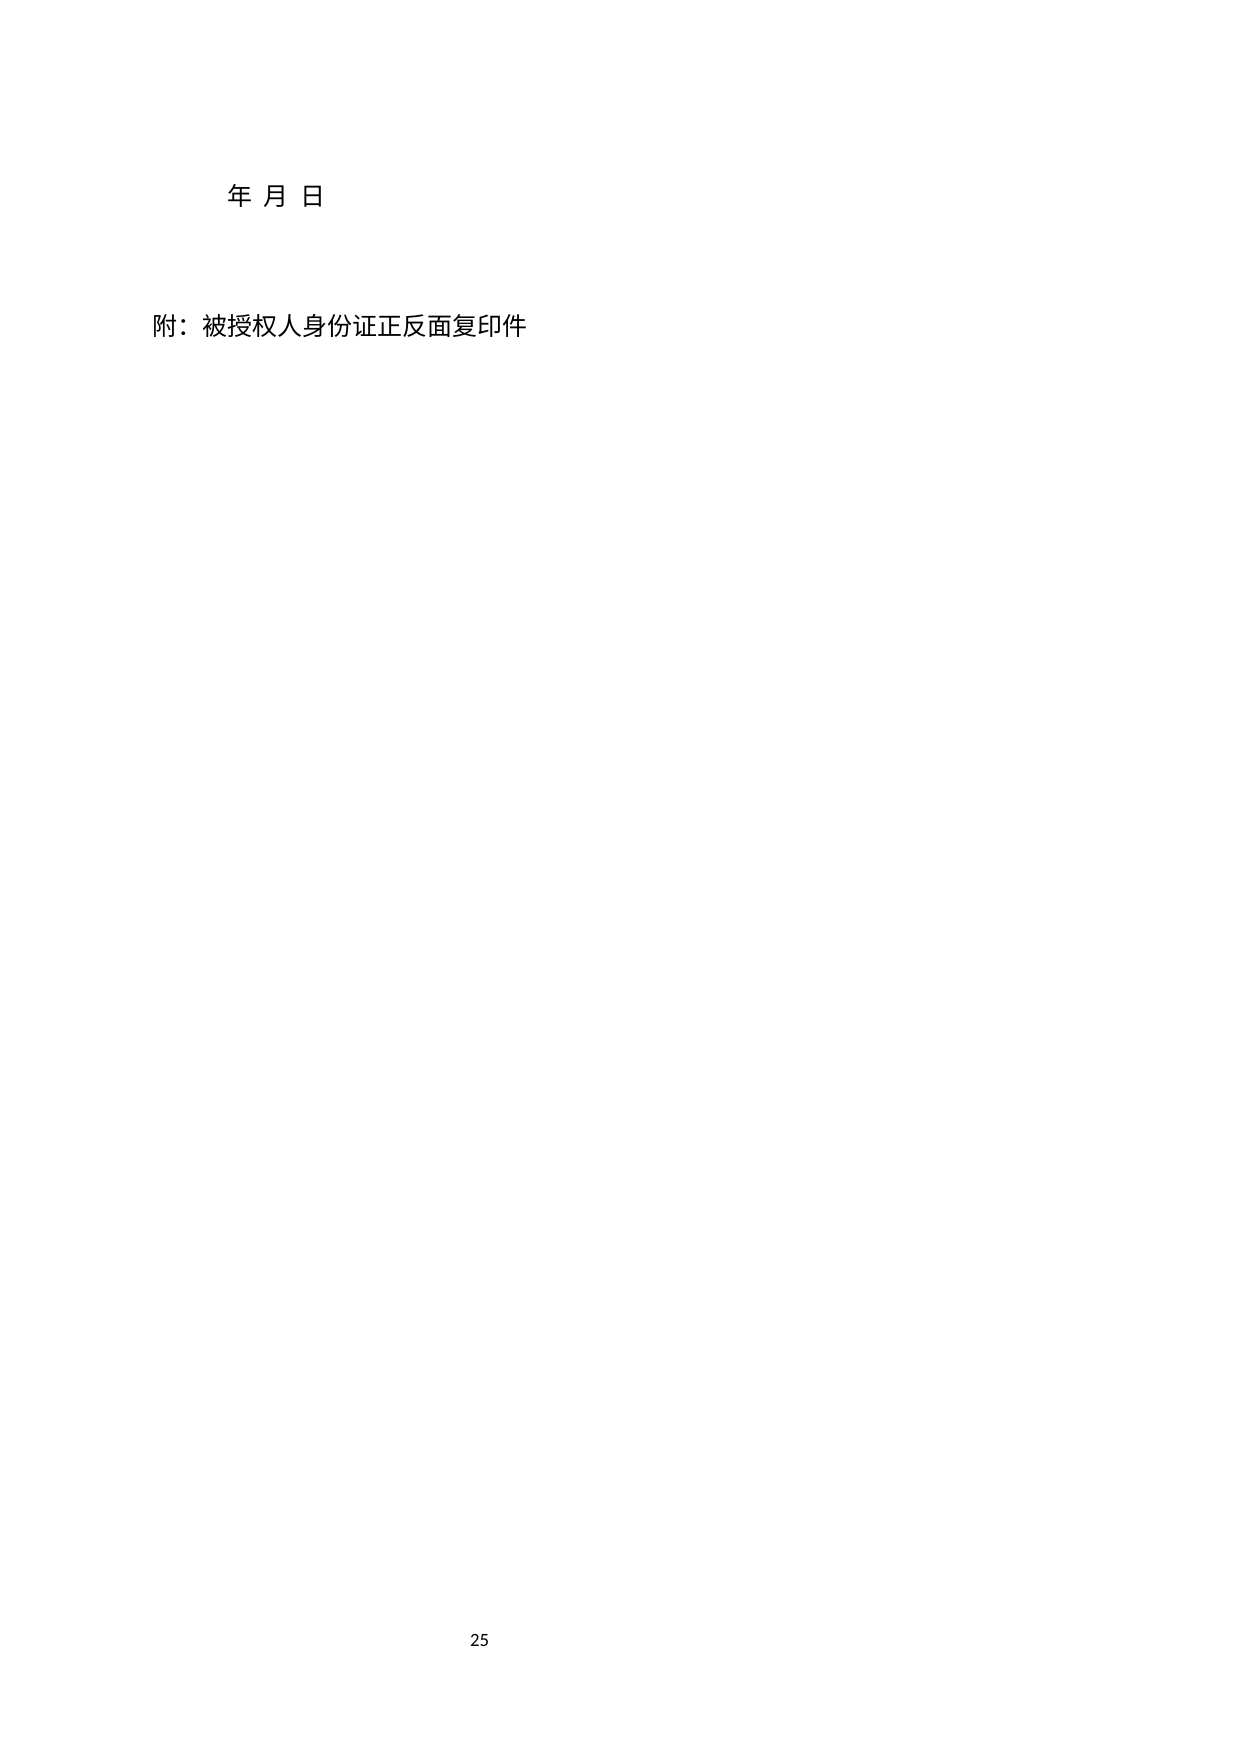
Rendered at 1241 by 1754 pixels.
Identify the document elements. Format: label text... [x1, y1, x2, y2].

text 附：被授权人身份证正反面复印件 [152, 292, 1088, 357]
text 年 月 日 [152, 162, 1088, 227]
